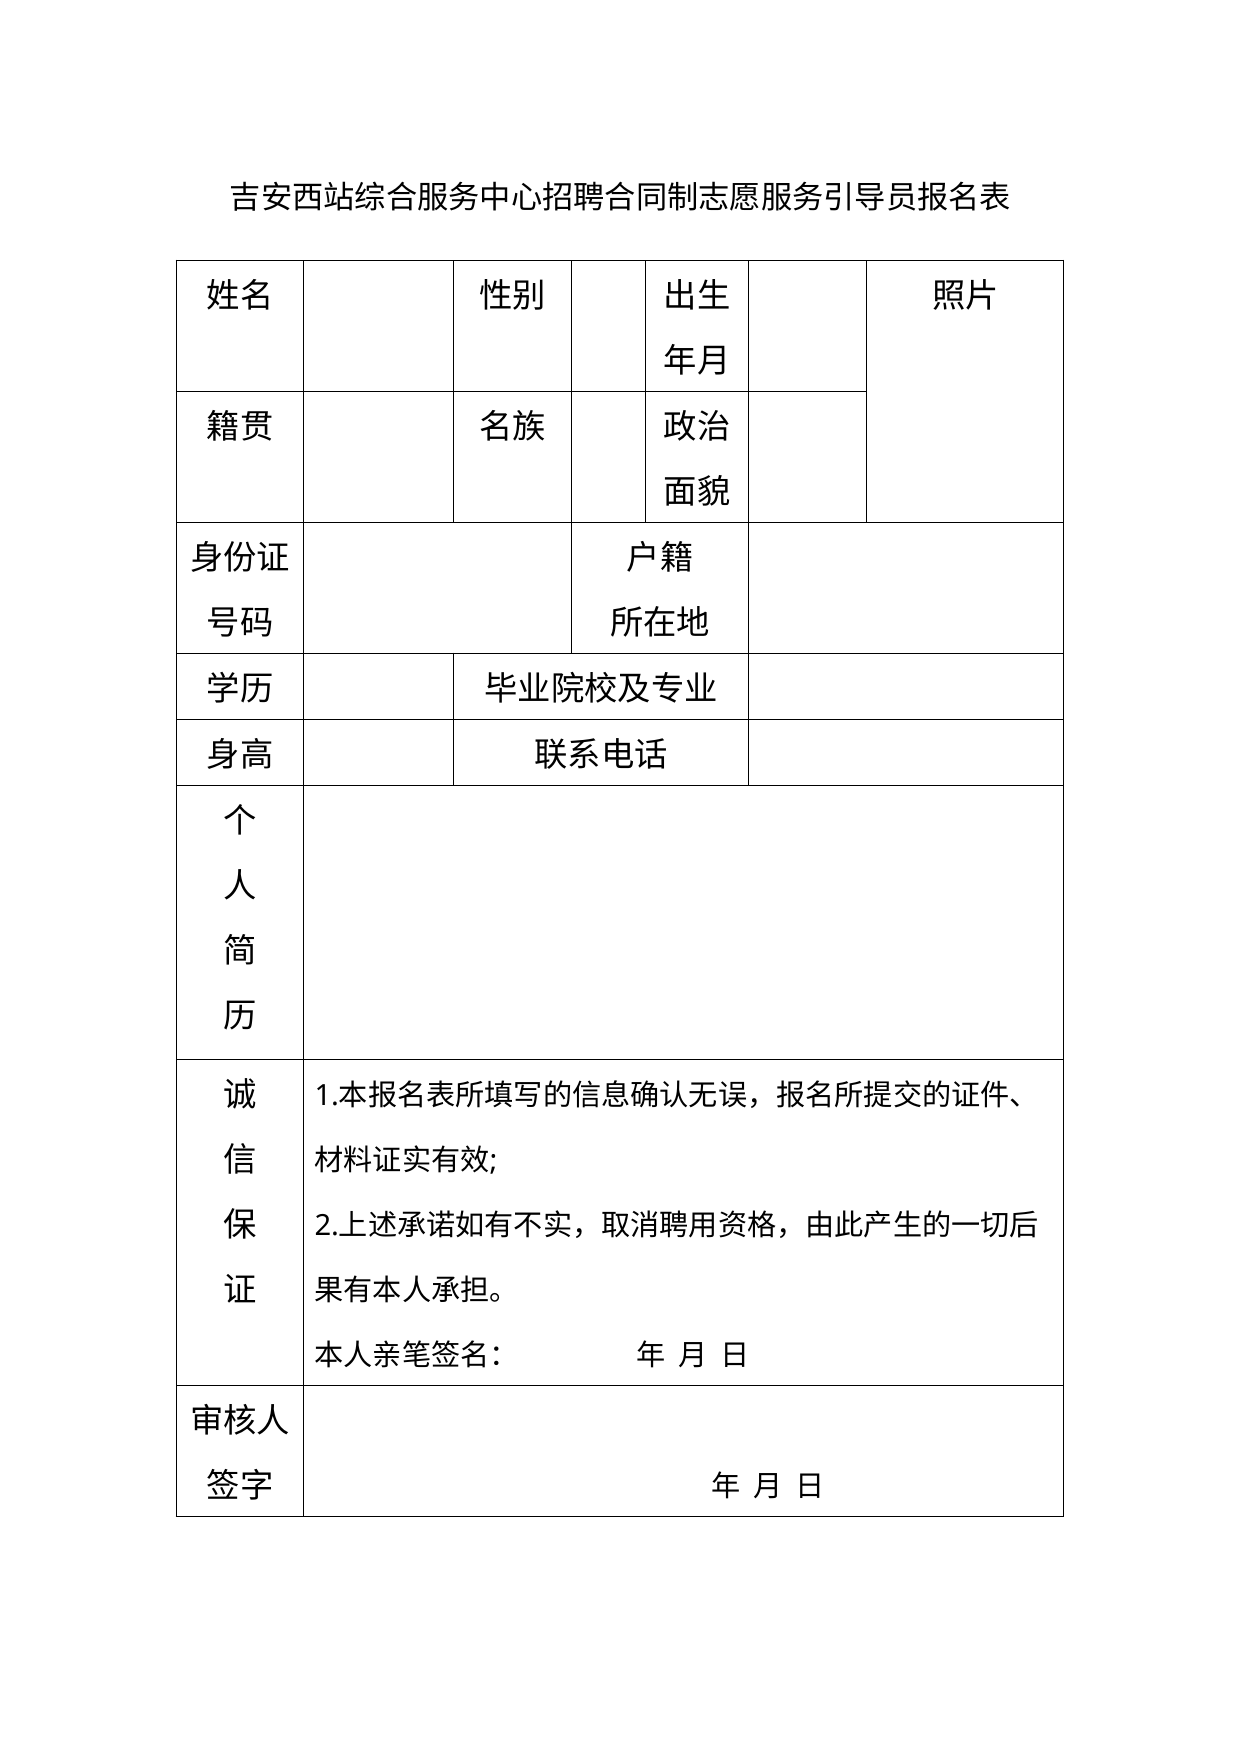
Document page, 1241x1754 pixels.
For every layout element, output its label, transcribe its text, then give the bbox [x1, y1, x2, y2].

text 吉安西站综合服务中心招聘合同制志愿服务引导员报名表 [187, 162, 1053, 227]
table_cell 户籍 所在地 [572, 523, 748, 653]
table_header [572, 261, 645, 391]
table_cell [304, 654, 453, 719]
table_cell [304, 392, 453, 522]
table_cell 诚 信 保 证 [177, 1060, 303, 1385]
table_header [304, 261, 453, 391]
table_header [749, 261, 866, 391]
table_cell [572, 392, 645, 522]
table_header 姓名 [177, 261, 303, 391]
table_cell [749, 392, 866, 522]
table_cell 政治面貌 [646, 392, 748, 522]
table_cell 审核人签字 [177, 1386, 303, 1516]
table_cell [304, 786, 1063, 1059]
table_header 照片 [867, 261, 1063, 522]
table_cell 籍贯 [177, 392, 303, 522]
table_cell [749, 720, 1063, 785]
table_cell 联系电话 [454, 720, 748, 785]
table_cell 身高 [177, 720, 303, 785]
table_header 性别 [454, 261, 571, 391]
table_cell 年 月 日 [304, 1386, 1063, 1516]
table_cell 个 人 简 历 [177, 786, 303, 1059]
table_header 出生年月 [646, 261, 748, 391]
table_cell [304, 523, 571, 653]
table_cell [304, 720, 453, 785]
table_cell [749, 654, 1063, 719]
table_cell 毕业院校及专业 [454, 654, 748, 719]
table_cell 名族 [454, 392, 571, 522]
table_cell 身份证号码 [177, 523, 303, 653]
table_cell 1.本报名表所填写的信息确认无误，报名所提交的证件、材料证实有效; 2.上述承诺如有不实，取消聘用资格，由此产生的一切后果有本人承担。 本人亲笔签名： 年 月 日 [304, 1060, 1063, 1385]
table_cell [749, 523, 1063, 653]
table_cell 学历 [177, 654, 303, 719]
